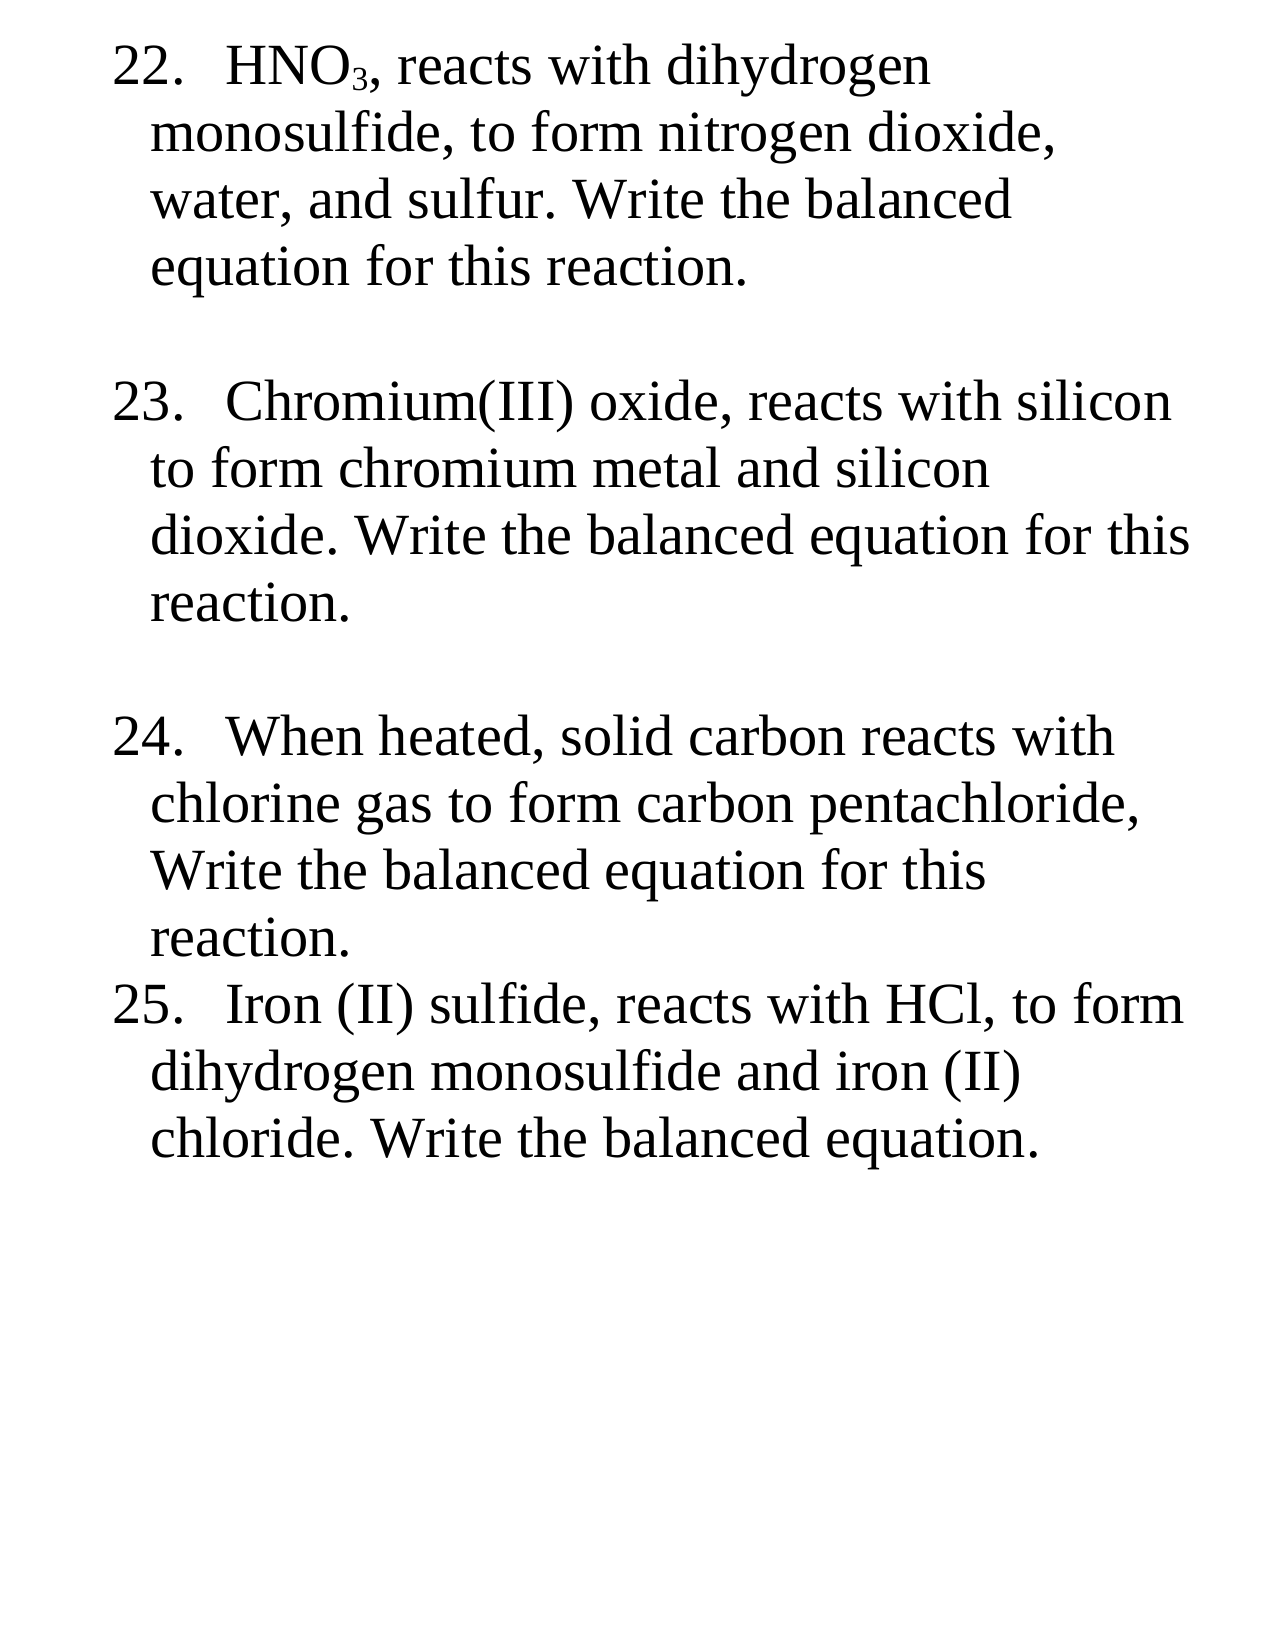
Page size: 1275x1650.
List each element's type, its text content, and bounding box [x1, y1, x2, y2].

list dioxide. Write the balanced equation for this reaction. [150, 499, 1200, 634]
list Iron (II) sulfide, reacts with HCl, to form dihydrogen monosulfide and iron (II) chloride. Write the balanced equation. [112, 969, 1200, 1170]
list Chromium(III) oxide, reacts with silicon to form chromium metal and silicon [112, 365, 1200, 499]
list HNO3, reacts with dihydrogen monosulfide, to form nitrogen dioxide, water, and sulfur. Write the balanced equation for this reaction. [112, 30, 1200, 298]
list When heated, solid carbon reacts with chlorine gas to form carbon pentachloride, Write the balanced equation for this reaction. [112, 701, 1200, 969]
